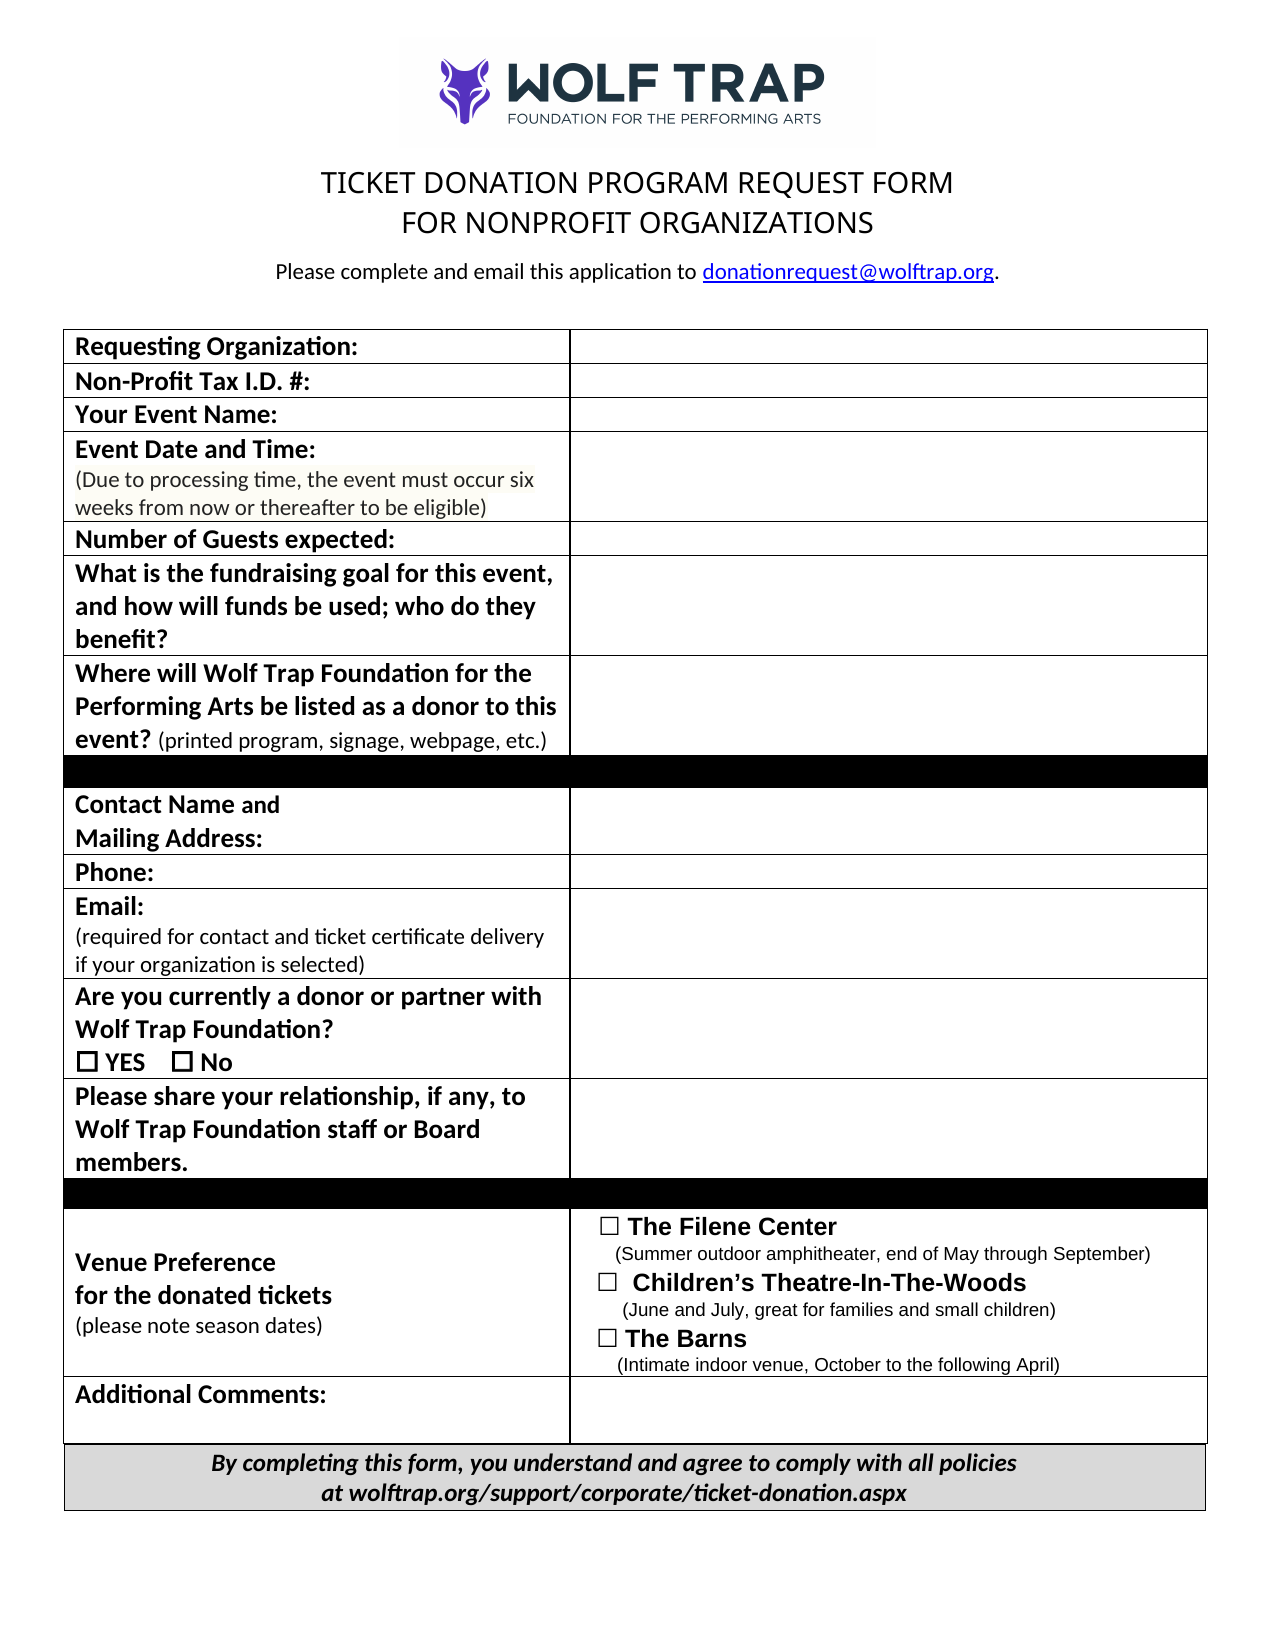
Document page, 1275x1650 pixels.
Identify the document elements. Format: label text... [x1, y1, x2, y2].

table_cell Are you currently a donor or partner with Wolf Trap Foundation? YES No [64, 979, 569, 1078]
text Please complete and email this application to donationrequest@wolftrap.org. [120, 257, 1155, 285]
table_cell Phone: [64, 855, 569, 888]
picture [399, 37, 876, 148]
table_cell [571, 656, 1207, 755]
table_cell Your Event Name: [64, 398, 569, 431]
text TICKET DONATION PROGRAM REQUEST FORM [120, 162, 1155, 202]
text at wolftrap.org/support/corporate/ticket-donation.aspx [65, 1474, 1205, 1510]
table_cell [571, 788, 1207, 854]
table_cell [571, 1179, 1207, 1208]
table_cell [571, 756, 1207, 787]
table_cell Please share your relationship, if any, to Wolf Trap Foundation staff or Board members. [64, 1079, 569, 1178]
table_cell Where will Wolf Trap Foundation for the Performing Arts be listed as a donor to this event? (printed program, signage, webpage, etc.) [64, 656, 569, 755]
table_cell [571, 979, 1207, 1078]
table_cell The Filene Center (Summer outdoor amphitheater, end of May through September) Children’s Theatre-In-The-Woods (June and July, great for families and small children) The Barns (Intimate indoor venue, October to the following April) [571, 1209, 1207, 1376]
table_cell [571, 1377, 1207, 1443]
table_header Requesting Organization: [64, 330, 569, 363]
table_cell [571, 1079, 1207, 1178]
table_cell Venue Preference for the donated tickets (please note season dates) [64, 1209, 569, 1376]
table_cell Event Date and Time: (Due to processing time, the event must occur six weeks from now or thereafter to be eligible) [64, 432, 569, 521]
table_cell [571, 889, 1207, 978]
table_cell [64, 1179, 569, 1208]
table_cell [571, 855, 1207, 888]
table_cell Number of Guests expected: [64, 522, 569, 555]
table_cell [571, 556, 1207, 655]
table_cell [571, 522, 1207, 555]
text FOR NONPROFIT ORGANIZATIONS [120, 202, 1155, 242]
table_cell Additional Comments: [64, 1377, 569, 1443]
table_cell [571, 432, 1207, 521]
text By completing this form, you understand and agree to comply with all policies [65, 1445, 1205, 1474]
table_cell [571, 398, 1207, 431]
table_cell [64, 756, 569, 787]
table_cell Contact Name and Mailing Address: [64, 788, 569, 854]
table_cell Email: (required for contact and ticket certificate delivery if your organization is selected) [64, 889, 569, 978]
table_cell What is the fundraising goal for this event, and how will funds be used; who do they benefit? [64, 556, 569, 655]
table_cell [571, 364, 1207, 397]
table_header [571, 330, 1207, 363]
table_cell Non-Profit Tax I.D. #: [64, 364, 569, 397]
